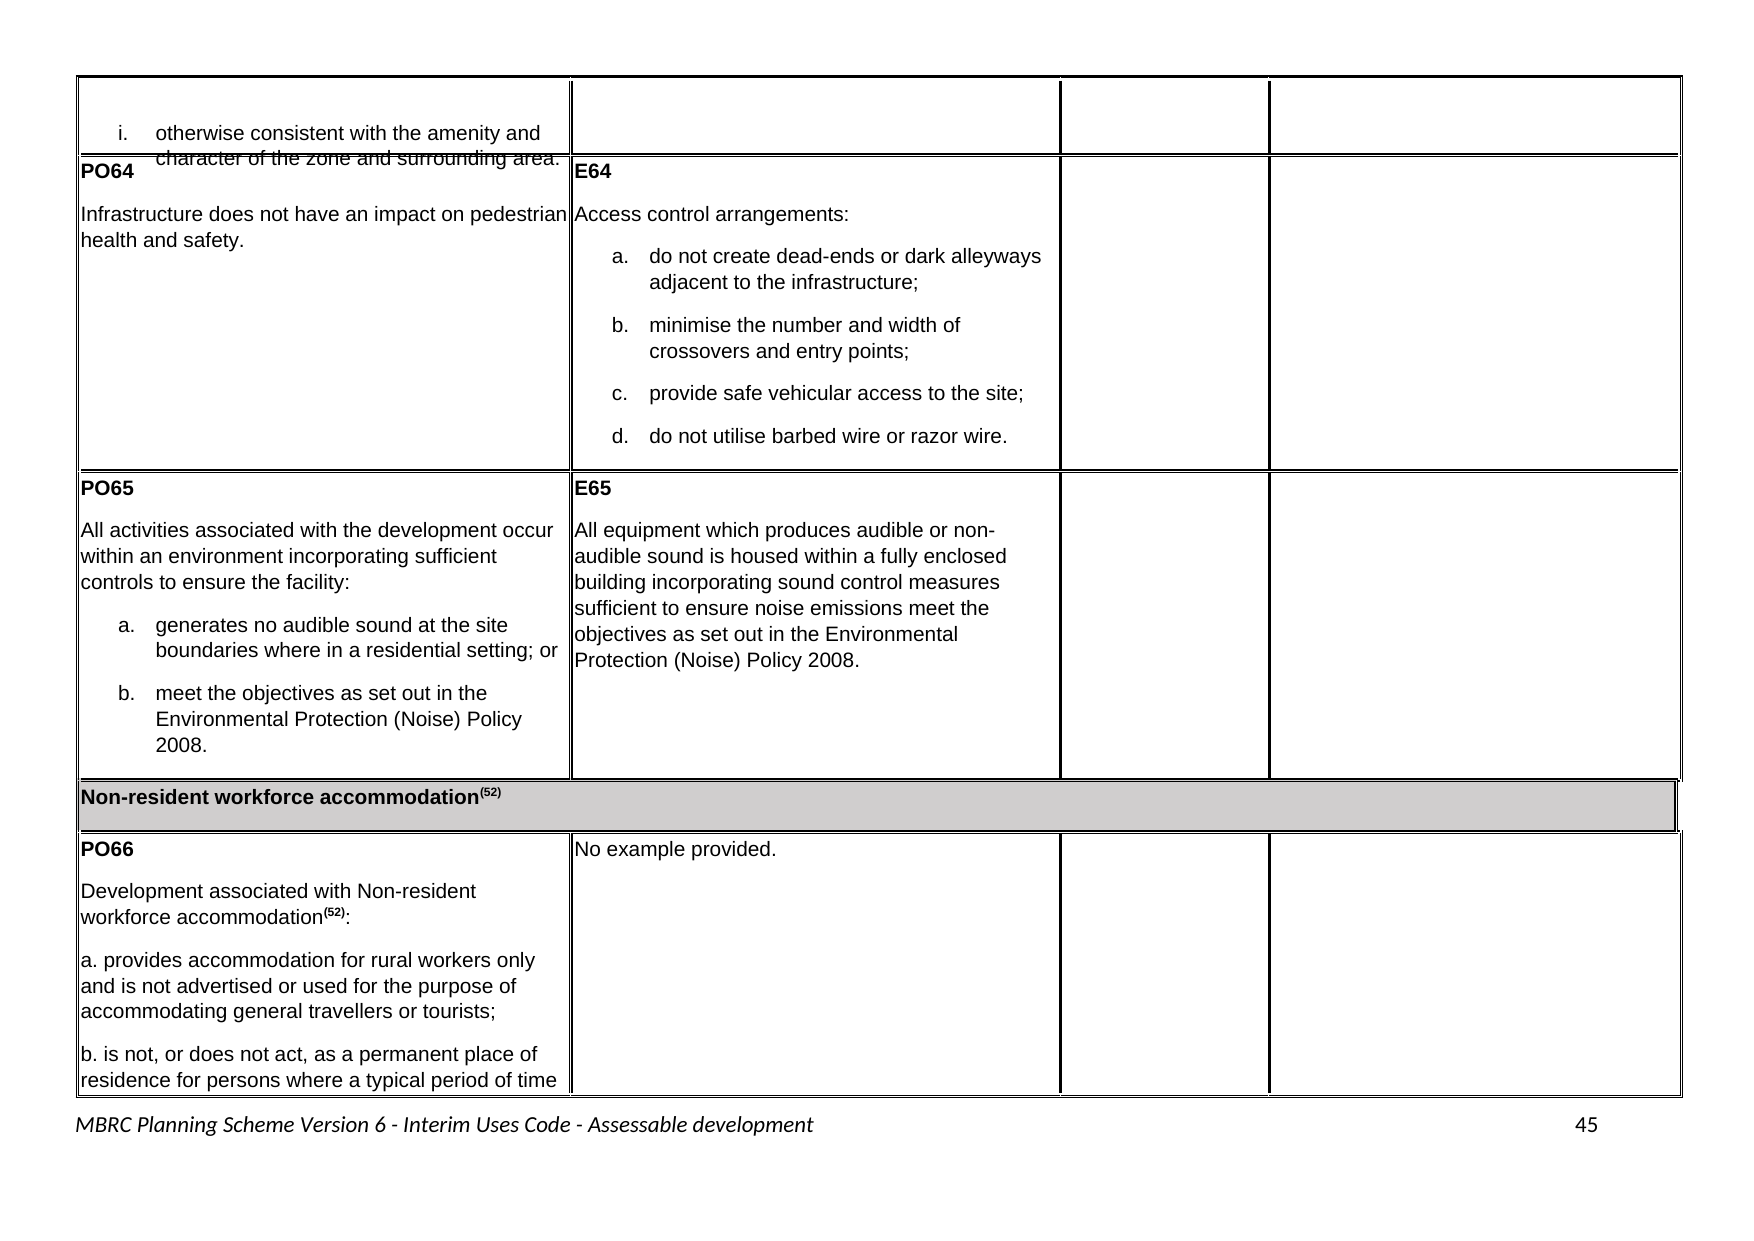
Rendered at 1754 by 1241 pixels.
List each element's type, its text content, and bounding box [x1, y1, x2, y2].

table_cell [1062, 157, 1268, 469]
table_cell [1062, 473, 1268, 778]
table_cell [79, 830, 571, 1095]
table_cell [1271, 469, 1680, 778]
table_cell Non-resident workforce accommodation(52) [79, 778, 1675, 830]
table_cell PO65 All activities associated with the development occur within an environment incorporating sufficient controls to ensure the facility: generates no audible sound at the site boundaries where in a residential setting; or meet the objectives as set out in the Environmental Protection (Noise) Policy 2008. [79, 469, 569, 778]
table_cell [1060, 834, 1269, 1095]
table_cell E64 Access control arrangements: do not create dead-ends or dark alleyways adjacent to the infrastructure; minimise the number and width of crossovers and entry points; provide safe vehicular access to the site; do not utilise barbed wire or razor wire. [573, 157, 1059, 469]
table_cell [1060, 77, 1269, 153]
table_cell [571, 78, 1060, 153]
table_cell [1269, 830, 1681, 1095]
table_cell E65 All equipment which produces audible or non-audible sound is housed within a fully enclosed building incorporating sound control measures sufficient to ensure noise emissions meet the objectives as set out in the Environmental Protection (Noise) Policy 2008. [573, 473, 1059, 778]
table_cell PO64 Infrastructure does not have an impact on pedestrian health and safety. [79, 153, 569, 469]
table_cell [571, 834, 1060, 1095]
table_cell [1271, 153, 1680, 469]
table_cell [1269, 78, 1680, 153]
